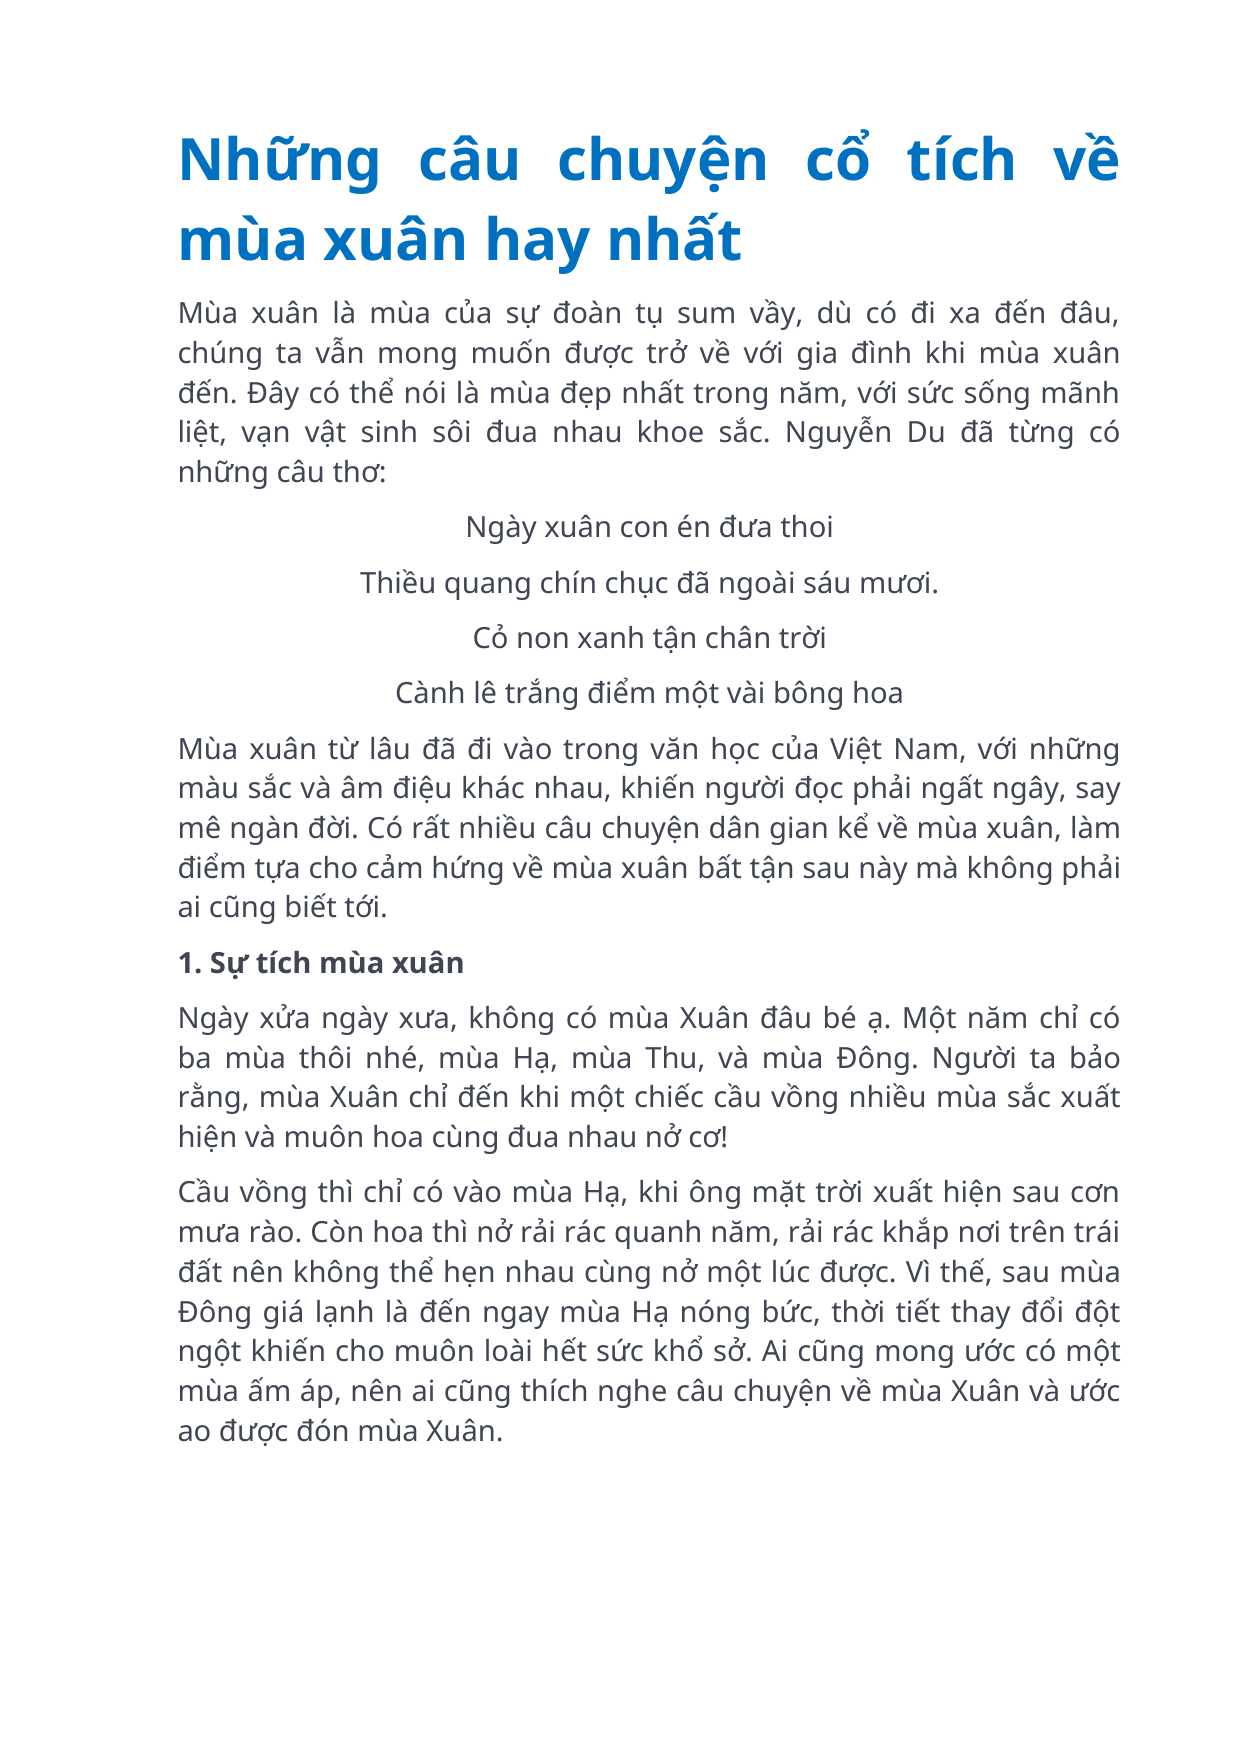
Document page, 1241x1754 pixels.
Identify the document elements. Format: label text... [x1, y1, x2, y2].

text Ngày xửa ngày xưa, không có mùa Xuân đâu bé ạ. Một năm chỉ có ba mùa thôi nhé, mùa Hạ, mùa Thu, và mùa Đông. Người ta bảo rằng, mùa Xuân chỉ đến khi một chiếc cầu vồng nhiều mùa sắc xuất hiện và muôn hoa cùng đua nhau nở cơ! [177, 997, 1122, 1156]
text Cành lê trắng điểm một vài bông hoa [177, 673, 1122, 712]
text Những câu chuyện cổ tích về mùa xuân hay nhất [177, 118, 1122, 277]
text Cầu vồng thì chỉ có vào mùa Hạ, khi ông mặt trời xuất hiện sau cơn mưa rào. Còn hoa thì nở rải rác quanh năm, rải rác khắp nơi trên trái đất nên không thể hẹn nhau cùng nở một lúc được. Vì thế, sau mùa Đông giá lạnh là đến ngay mùa Hạ nóng bức, thời tiết thay đổi đột ngột khiến cho muôn loài hết sức khổ sở. Ai cũng mong ước có một mùa ấm áp, nên ai cũng thích nghe câu chuyện về mùa Xuân và ước ao được đón mùa Xuân. [177, 1172, 1122, 1449]
text 1. Sự tích mùa xuân [177, 942, 1122, 982]
text Mùa xuân từ lâu đã đi vào trong văn học của Việt Nam, với những màu sắc và âm điệu khác nhau, khiến người đọc phải ngất ngây, say mê ngàn đời. Có rất nhiều câu chuyện dân gian kể về mùa xuân, làm điểm tựa cho cảm hứng về mùa xuân bất tận sau này mà không phải ai cũng biết tới. [177, 728, 1122, 926]
text Ngày xuân con én đưa thoi [177, 507, 1122, 546]
text Cỏ non xanh tận chân trời [177, 617, 1122, 657]
text Mùa xuân là mùa của sự đoàn tụ sum vầy, dù có đi xa đến đâu, chúng ta vẫn mong muốn được trở về với gia đình khi mùa xuân đến. Đây có thể nói là mùa đẹp nhất trong năm, với sức sống mãnh liệt, vạn vật sinh sôi đua nhau khoe sắc. Nguyễn Du đã từng có những câu thơ: [177, 293, 1122, 491]
text Thiều quang chín chục đã ngoài sáu mươi. [177, 562, 1122, 602]
